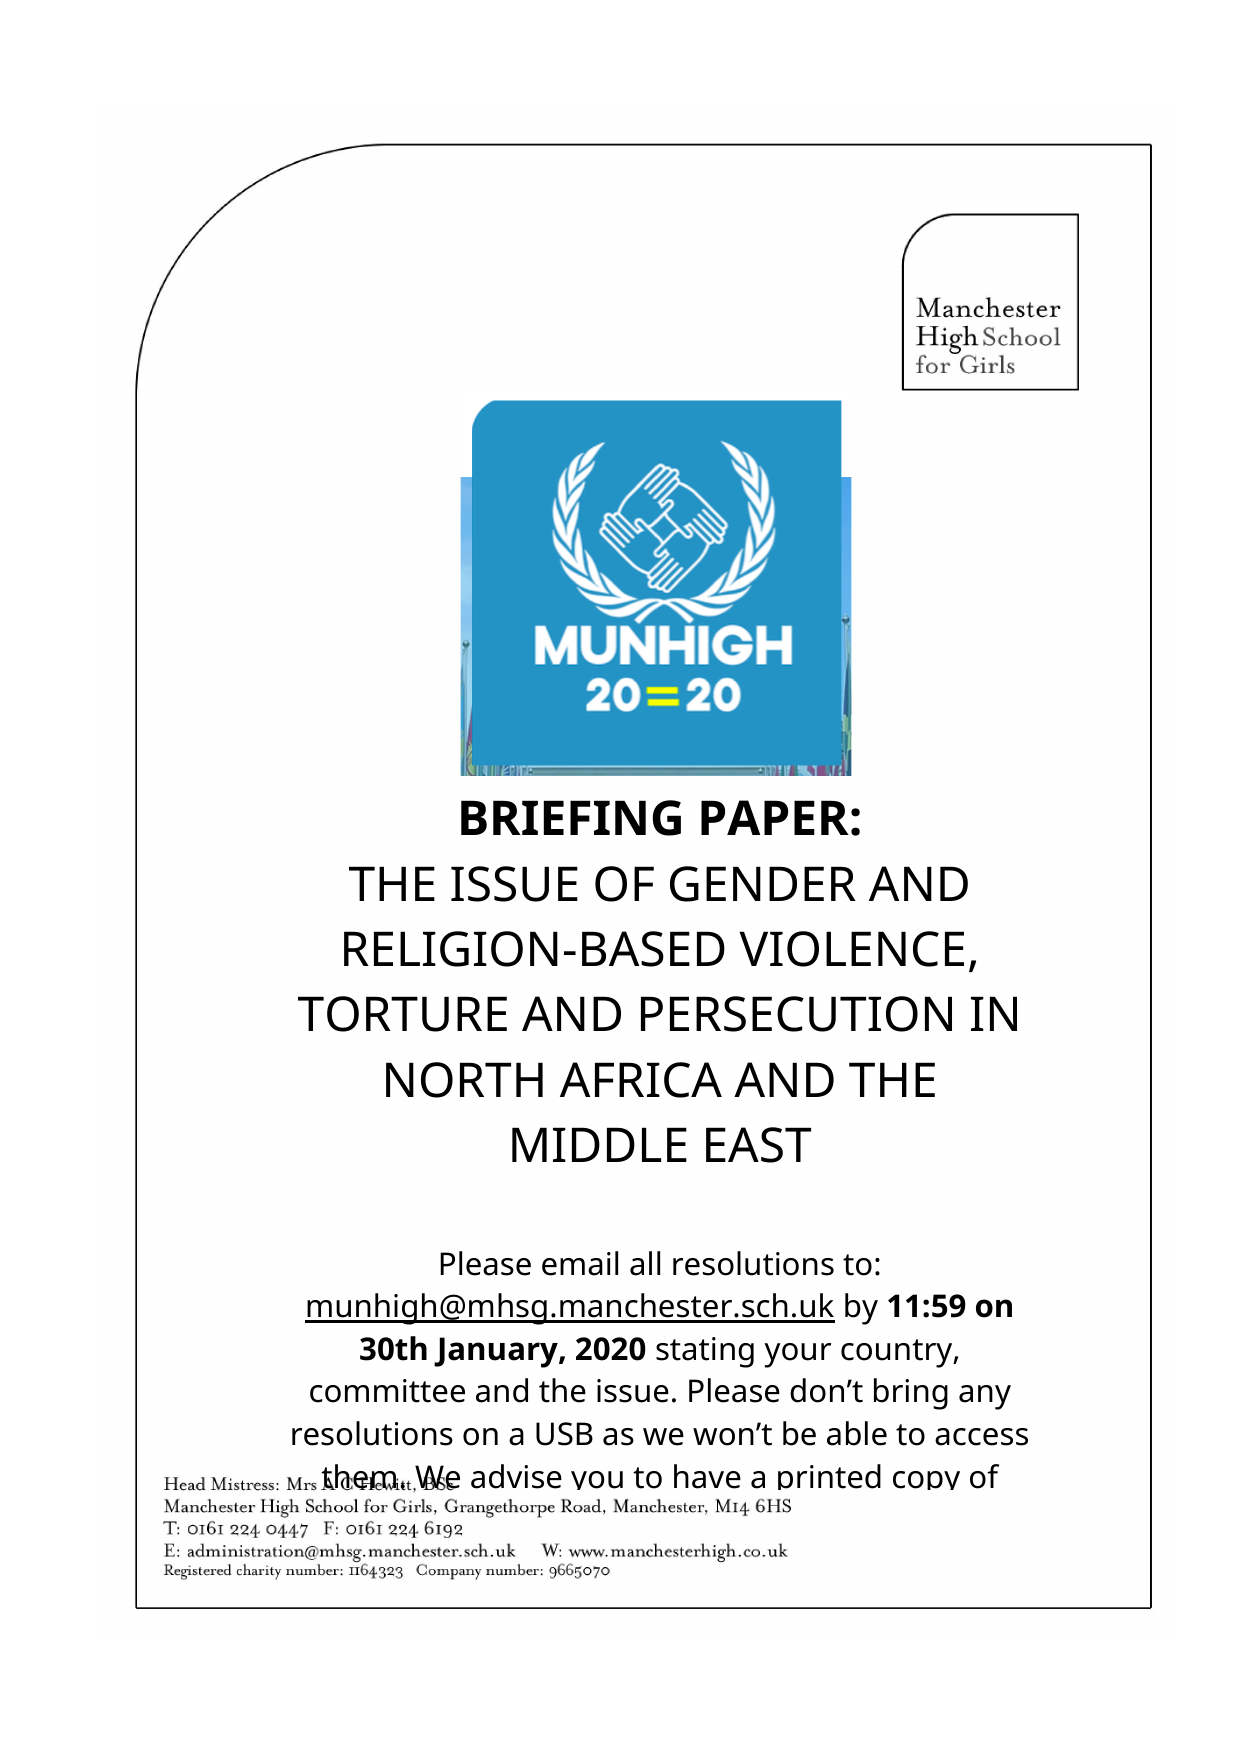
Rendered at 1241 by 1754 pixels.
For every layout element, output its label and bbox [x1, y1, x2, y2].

picture [97, 108, 1178, 1636]
